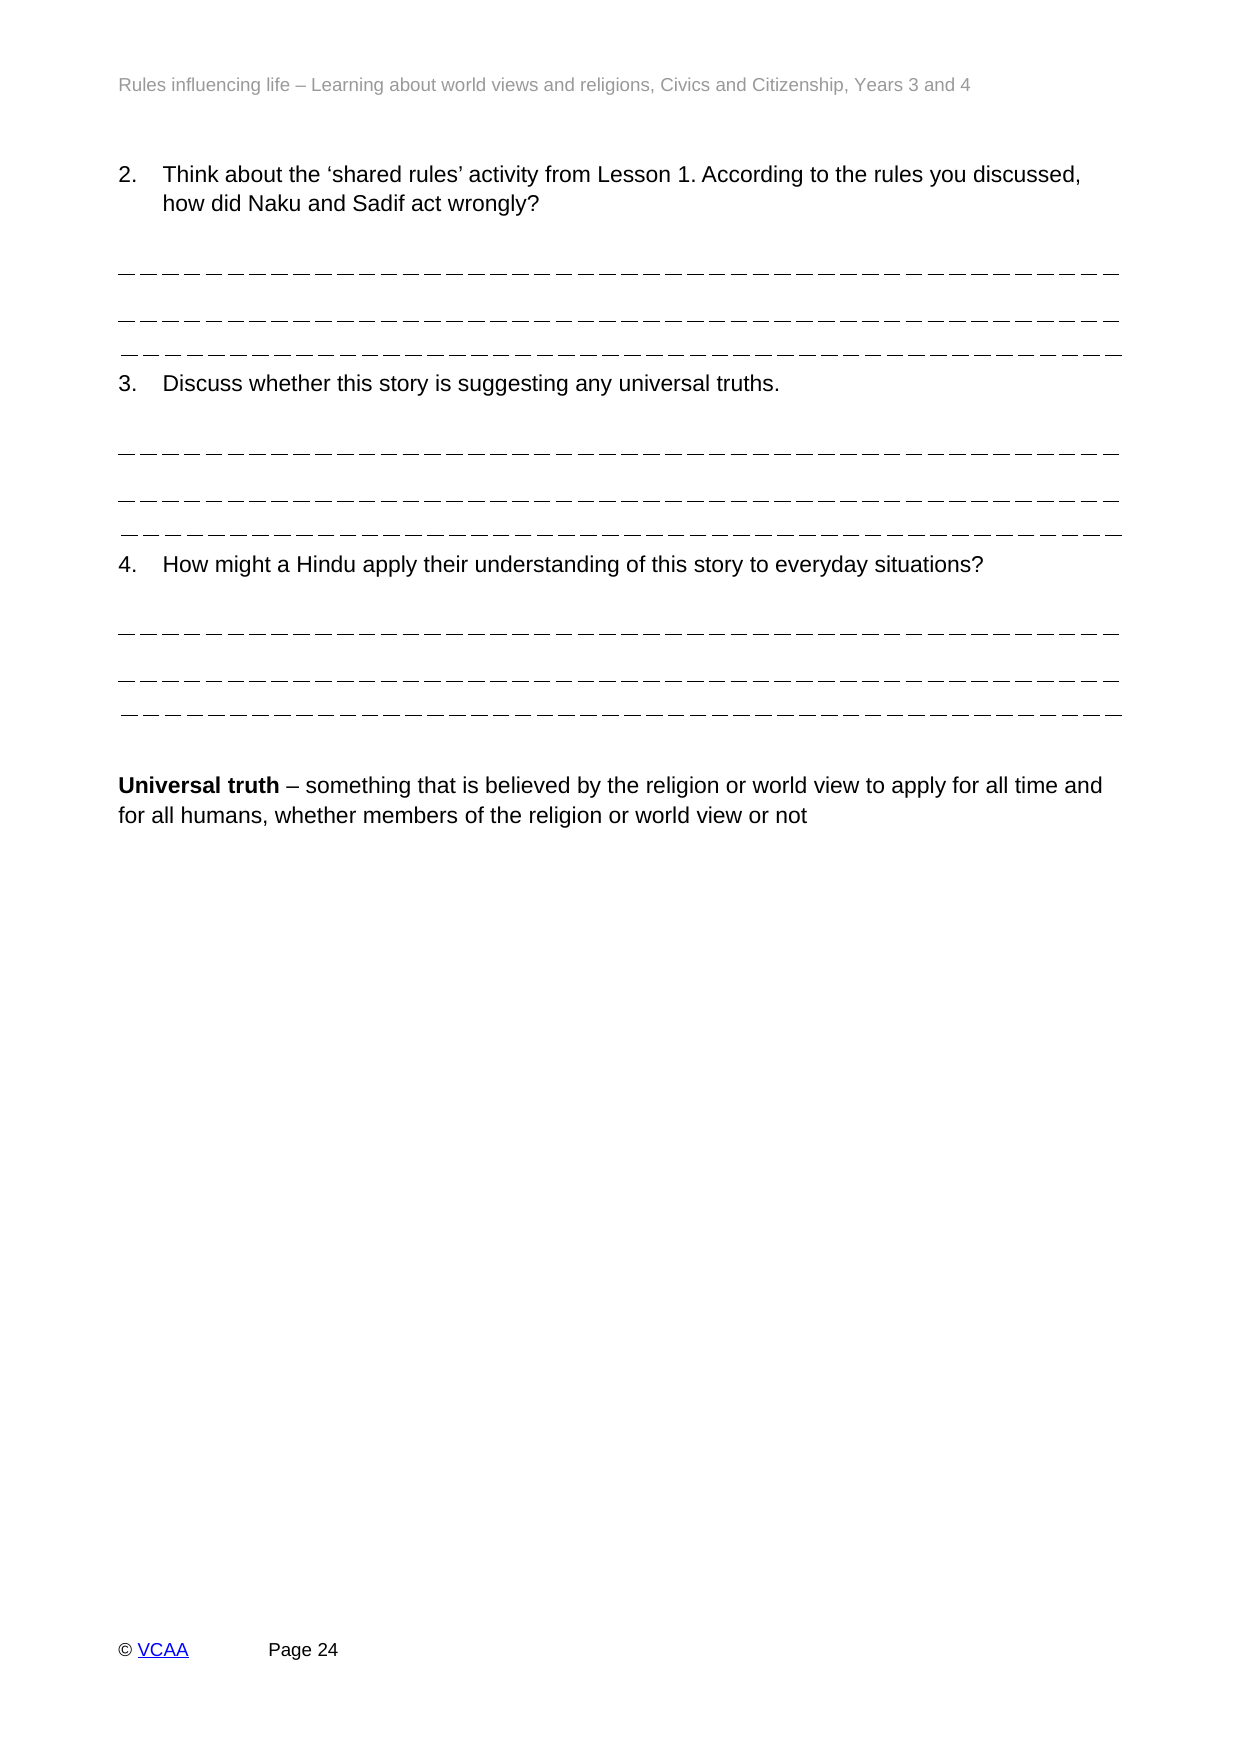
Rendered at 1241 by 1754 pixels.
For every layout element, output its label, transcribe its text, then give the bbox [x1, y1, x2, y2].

text Discuss whether this story is suggesting any universal truths. [118, 368, 1122, 398]
text How might a Hindu apply their understanding of this story to everyday situations? [118, 549, 1122, 578]
text Think about the ‘shared rules’ activity from Lesson 1. According to the rules you discussed, how did Naku and Sadif act wrongly? [118, 159, 1122, 217]
text Universal truth – something that is believed by the religion or world view to apply for all time and for all humans, whether members of the religion or world view or not [118, 771, 1122, 829]
